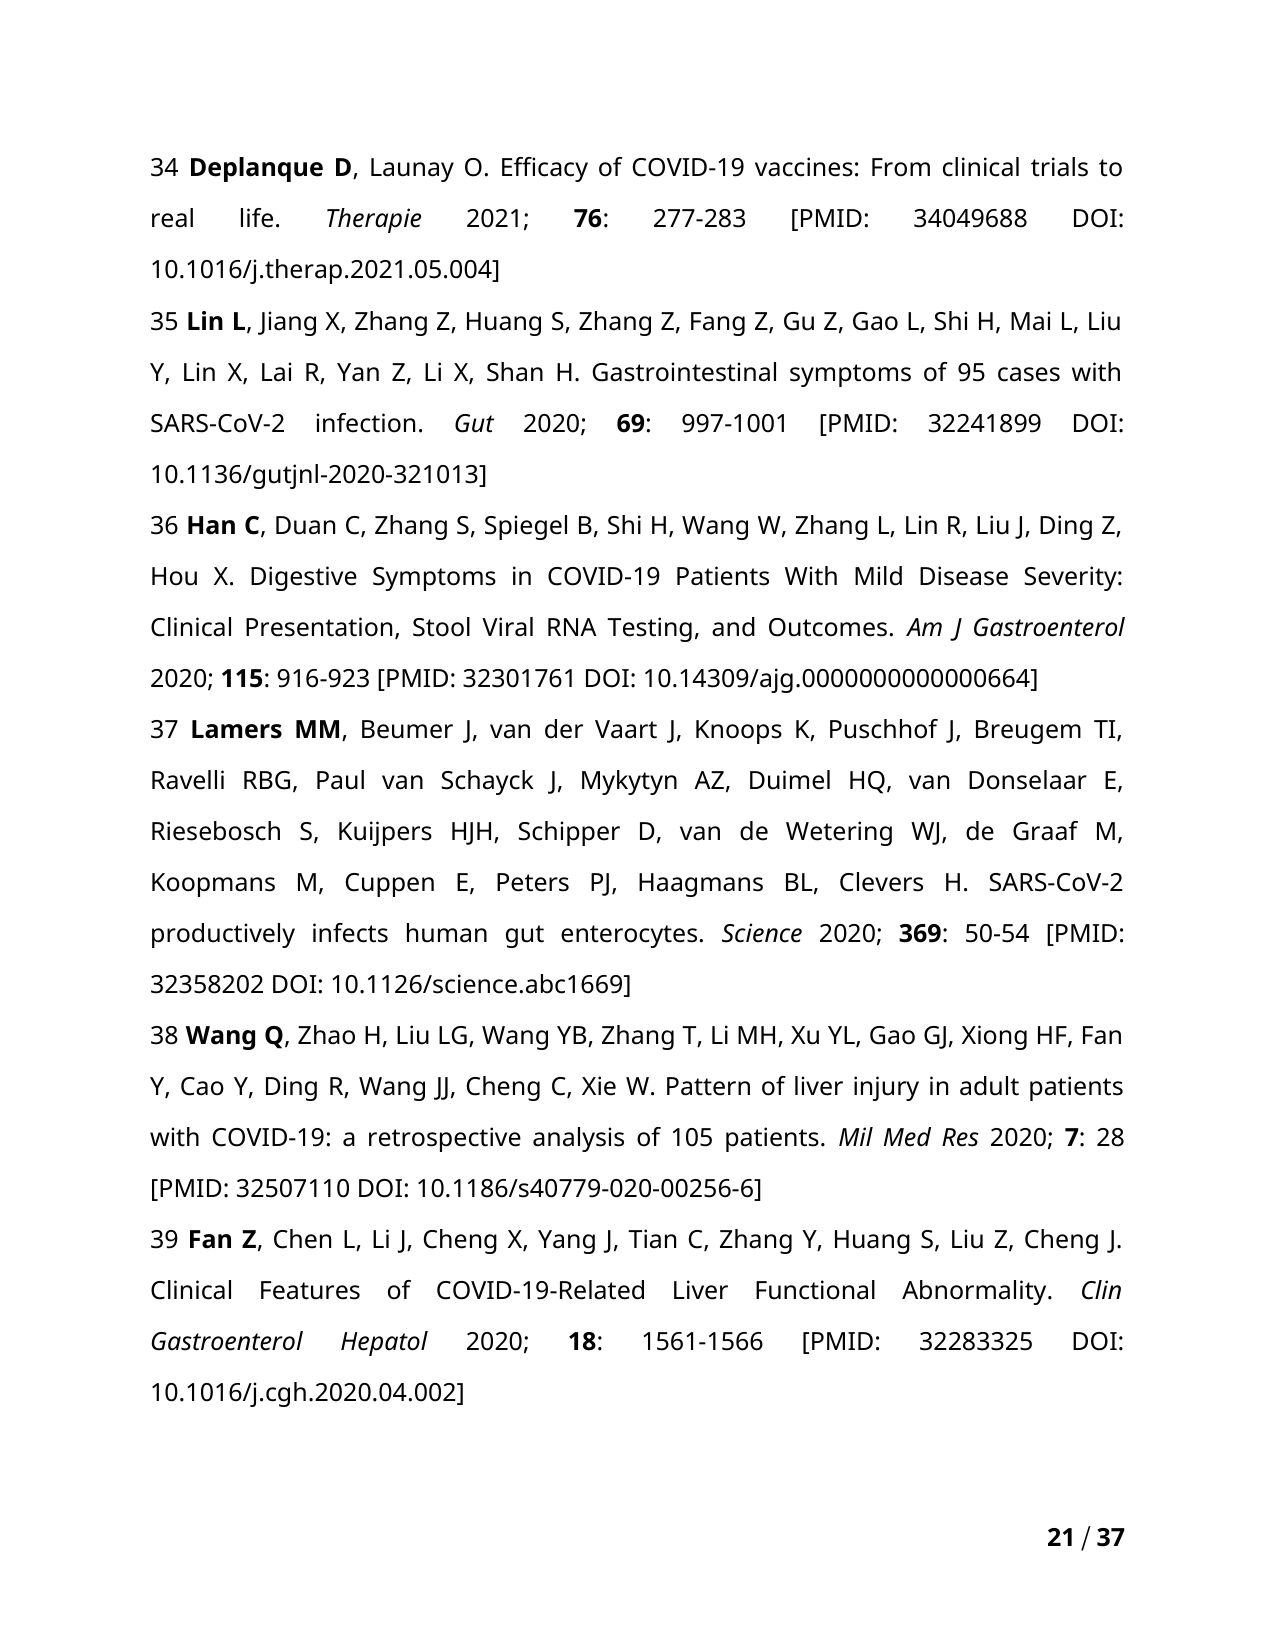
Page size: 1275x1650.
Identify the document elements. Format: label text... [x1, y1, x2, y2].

text 38 Wang Q, Zhao H, Liu LG, Wang YB, Zhang T, Li MH, Xu YL, Gao GJ, Xiong HF, Fan Y, Cao Y, Ding R, Wang JJ, Cheng C, Xie W. Pattern of liver injury in adult patients with COVID-19: a retrospective analysis of 105 patients. Mil Med Res 2020; 7: 28 [PMID: 32507110 DOI: 10.1186/s40779-020-00256-6] [150, 1018, 1125, 1205]
text 39 Fan Z, Chen L, Li J, Cheng X, Yang J, Tian C, Zhang Y, Huang S, Liu Z, Cheng J. Clinical Features of COVID-19-Related Liver Functional Abnormality. Clin Gastroenterol Hepatol 2020; 18: 1561-1566 [PMID: 32283325 DOI: 10.1016/j.cgh.2020.04.002] [150, 1222, 1125, 1409]
text 36 Han C, Duan C, Zhang S, Spiegel B, Shi H, Wang W, Zhang L, Lin R, Liu J, Ding Z, Hou X. Digestive Symptoms in COVID-19 Patients With Mild Disease Severity: Clinical Presentation, Stool Viral RNA Testing, and Outcomes. Am J Gastroenterol 2020; 115: 916-923 [PMID: 32301761 DOI: 10.14309/ajg.0000000000000664] [150, 507, 1125, 694]
text 35 Lin L, Jiang X, Zhang Z, Huang S, Zhang Z, Fang Z, Gu Z, Gao L, Shi H, Mai L, Liu Y, Lin X, Lai R, Yan Z, Li X, Shan H. Gastrointestinal symptoms of 95 cases with SARS-CoV-2 infection. Gut 2020; 69: 997-1001 [PMID: 32241899 DOI: 10.1136/gutjnl-2020-321013] [150, 303, 1125, 490]
text 34 Deplanque D, Launay O. Efficacy of COVID-19 vaccines: From clinical trials to real life. Therapie 2021; 76: 277-283 [PMID: 34049688 DOI: 10.1016/j.therap.2021.05.004] [150, 150, 1125, 286]
text 37 Lamers MM, Beumer J, van der Vaart J, Knoops K, Puschhof J, Breugem TI, Ravelli RBG, Paul van Schayck J, Mykytyn AZ, Duimel HQ, van Donselaar E, Riesebosch S, Kuijpers HJH, Schipper D, van de Wetering WJ, de Graaf M, Koopmans M, Cuppen E, Peters PJ, Haagmans BL, Clevers H. SARS-CoV-2 productively infects human gut enterocytes. Science 2020; 369: 50-54 [PMID: 32358202 DOI: 10.1126/science.abc1669] [150, 711, 1125, 1001]
